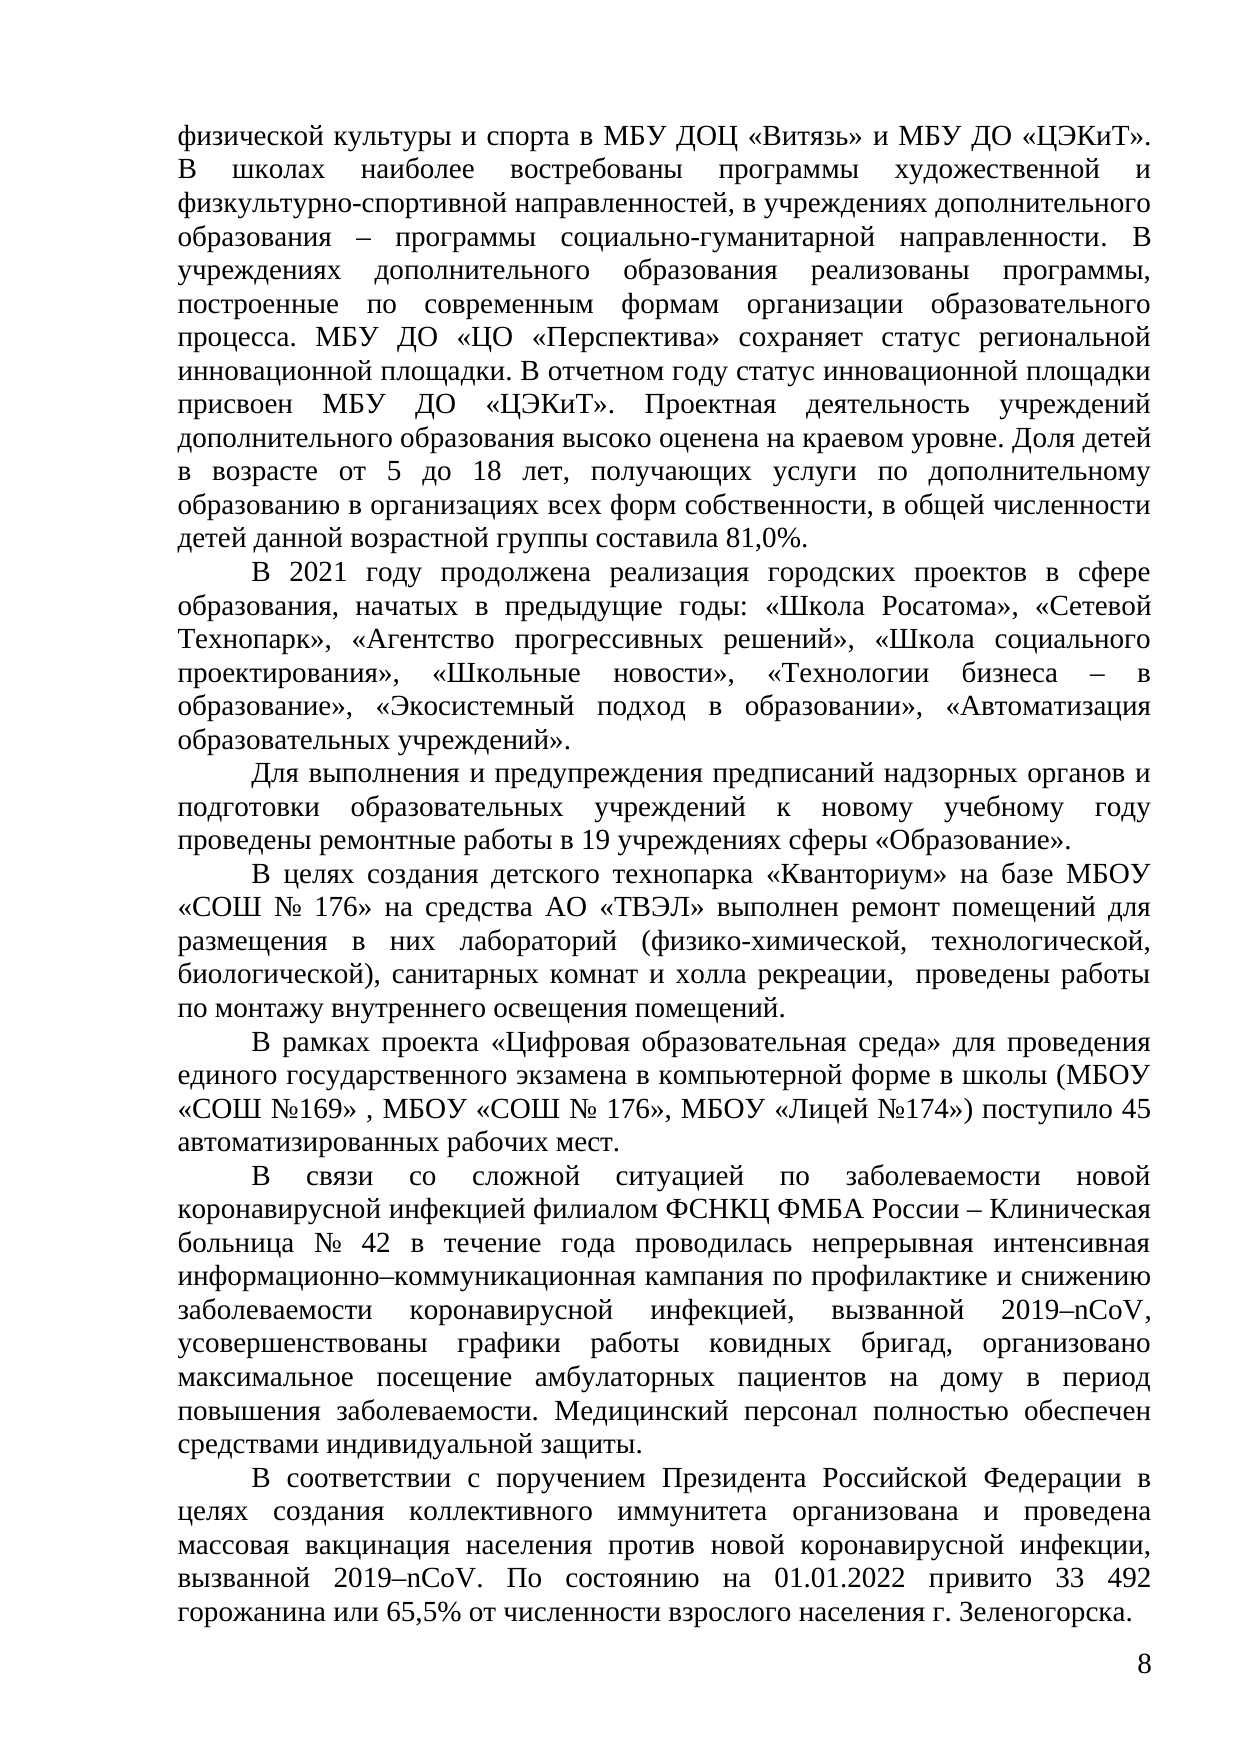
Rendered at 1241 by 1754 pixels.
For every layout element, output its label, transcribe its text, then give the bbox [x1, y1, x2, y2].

list В целях создания детского технопарка «Кванториум» на базе МБОУ «СОШ № 176» на средства АО «ТВЭЛ» выполнен ремонт помещений для размещения в них лабораторий (физико-химической, технологической, биологической), санитарных комнат и холла рекреации, проведены работы по монтажу внутреннего освещения помещений. [177, 856, 1152, 1024]
text В соответствии с поручением Президента Российской Федерации в целях создания коллективного иммунитета организована и проведена массовая вакцинация населения против новой коронавирусной инфекции, вызванной 2019–nCoV. По состоянию на 01.01.2022 привито 33 492 горожанина или 65,5% от численности взрослого населения г. Зеленогорска. [177, 1460, 1152, 1627]
text Для выполнения и предупреждения предписаний надзорных органов и подготовки образовательных учреждений к новому учебному году проведены ремонтные работы в 19 учреждениях сферы «Образование». [177, 755, 1152, 856]
text В рамках проекта «Цифровая образовательная среда» для проведения единого государственного экзамена в компьютерной форме в школы (МБОУ «СОШ №169» , МБОУ «СОШ № 176», МБОУ «Лицей №174») поступило 45 автоматизированных рабочих мест. [177, 1024, 1152, 1158]
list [177, 118, 1152, 554]
text В 2021 году продолжена реализация городских проектов в сфере образования, начатых в предыдущие годы: «Школа Росатома», «Сетевой Технопарк», «Агентство прогрессивных решений», «Школа социального проектирования», «Школьные новости», «Технологии бизнеса – в образование», «Экосистемный подход в образовании», «Автоматизация образовательных учреждений». [177, 554, 1152, 755]
text В связи со сложной ситуацией по заболеваемости новой коронавирусной инфекцией филиалом ФСНКЦ ФМБА России – Клиническая больница № 42 в течение года проводилась непрерывная интенсивная информационно–коммуникационная кампания по профилактике и снижению заболеваемости коронавирусной инфекцией, вызванной 2019–nCoV, усовершенствованы графики работы ковидных бригад, организовано максимальное посещение амбулаторных пациентов на дому в период повышения заболеваемости. Медицинский персонал полностью обеспечен средствами индивидуальной защиты. [177, 1158, 1152, 1460]
